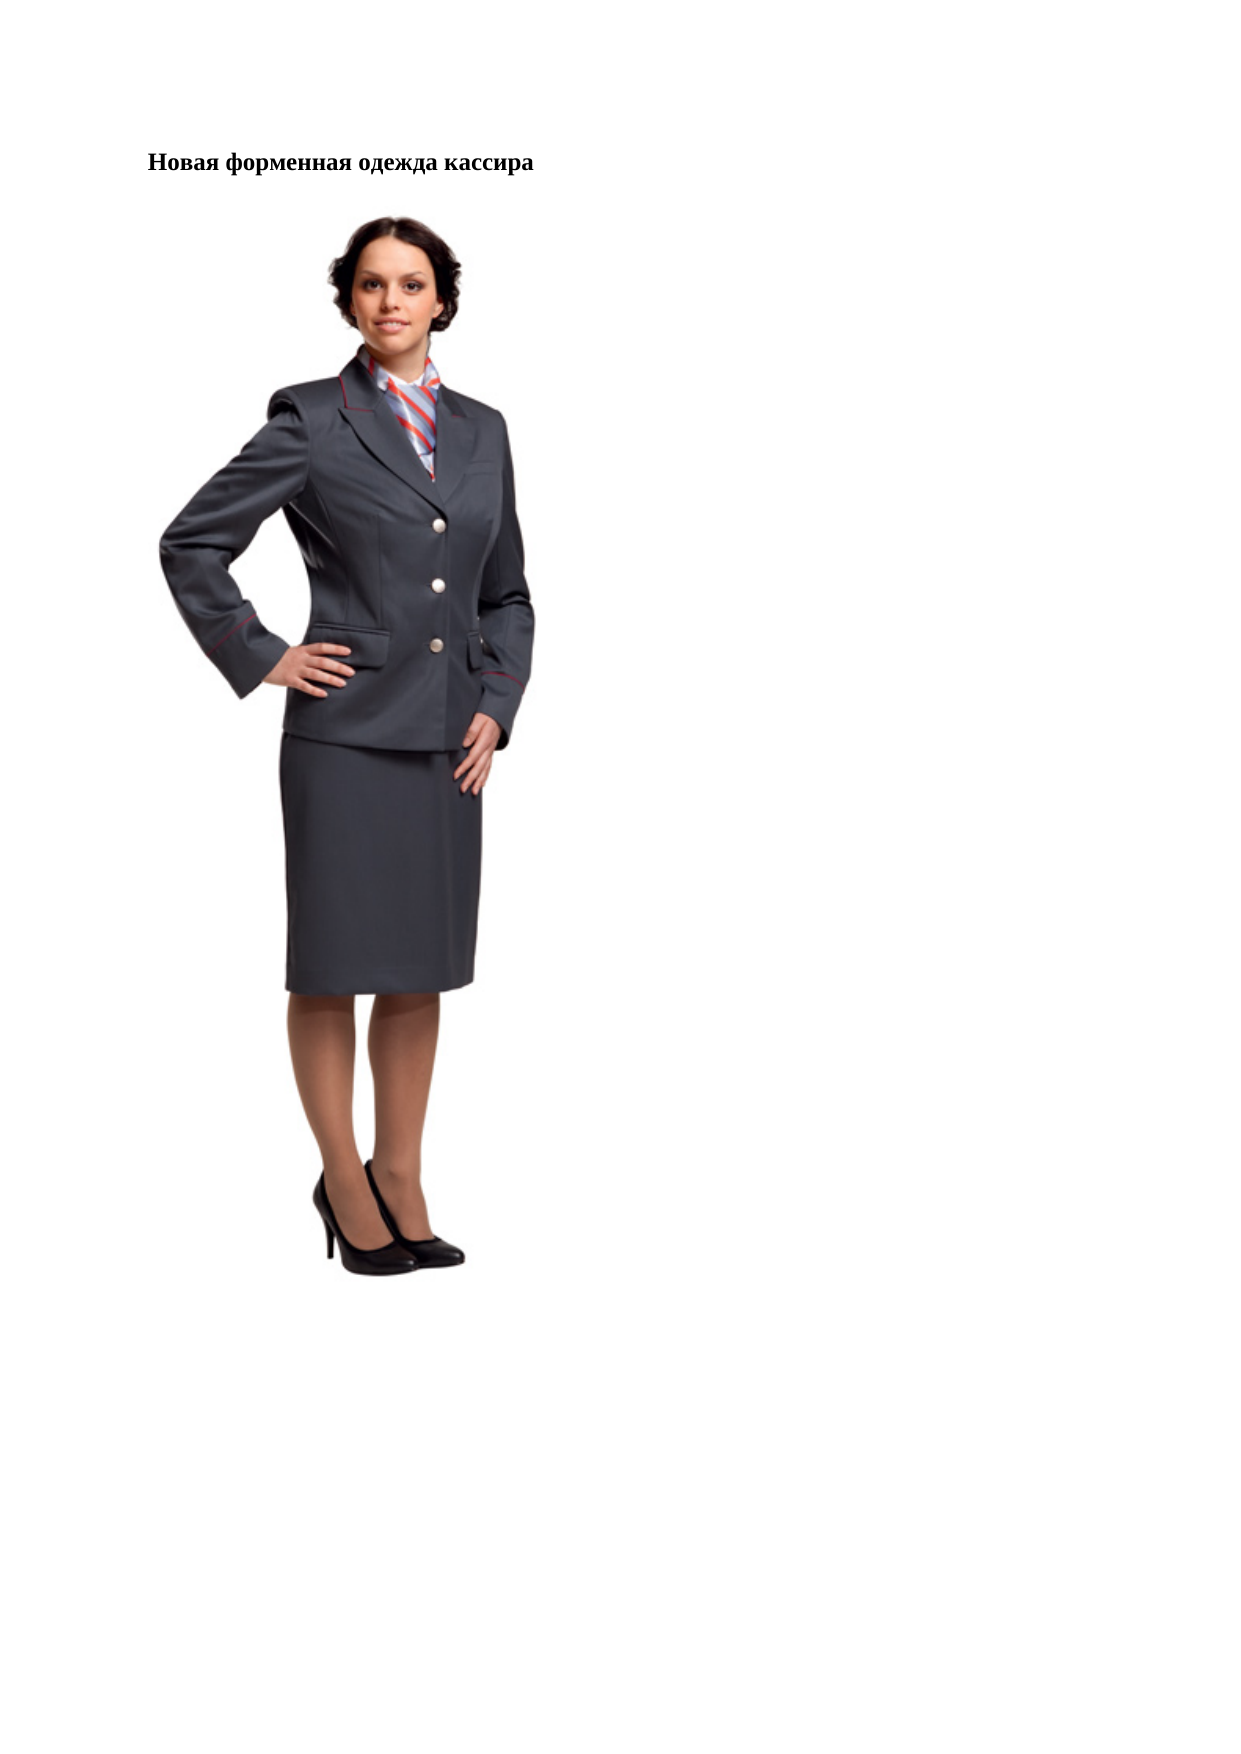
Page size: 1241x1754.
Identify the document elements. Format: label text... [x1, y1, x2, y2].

text Новая форменная одежда кассира [148, 147, 1152, 176]
picture [147, 205, 547, 1300]
